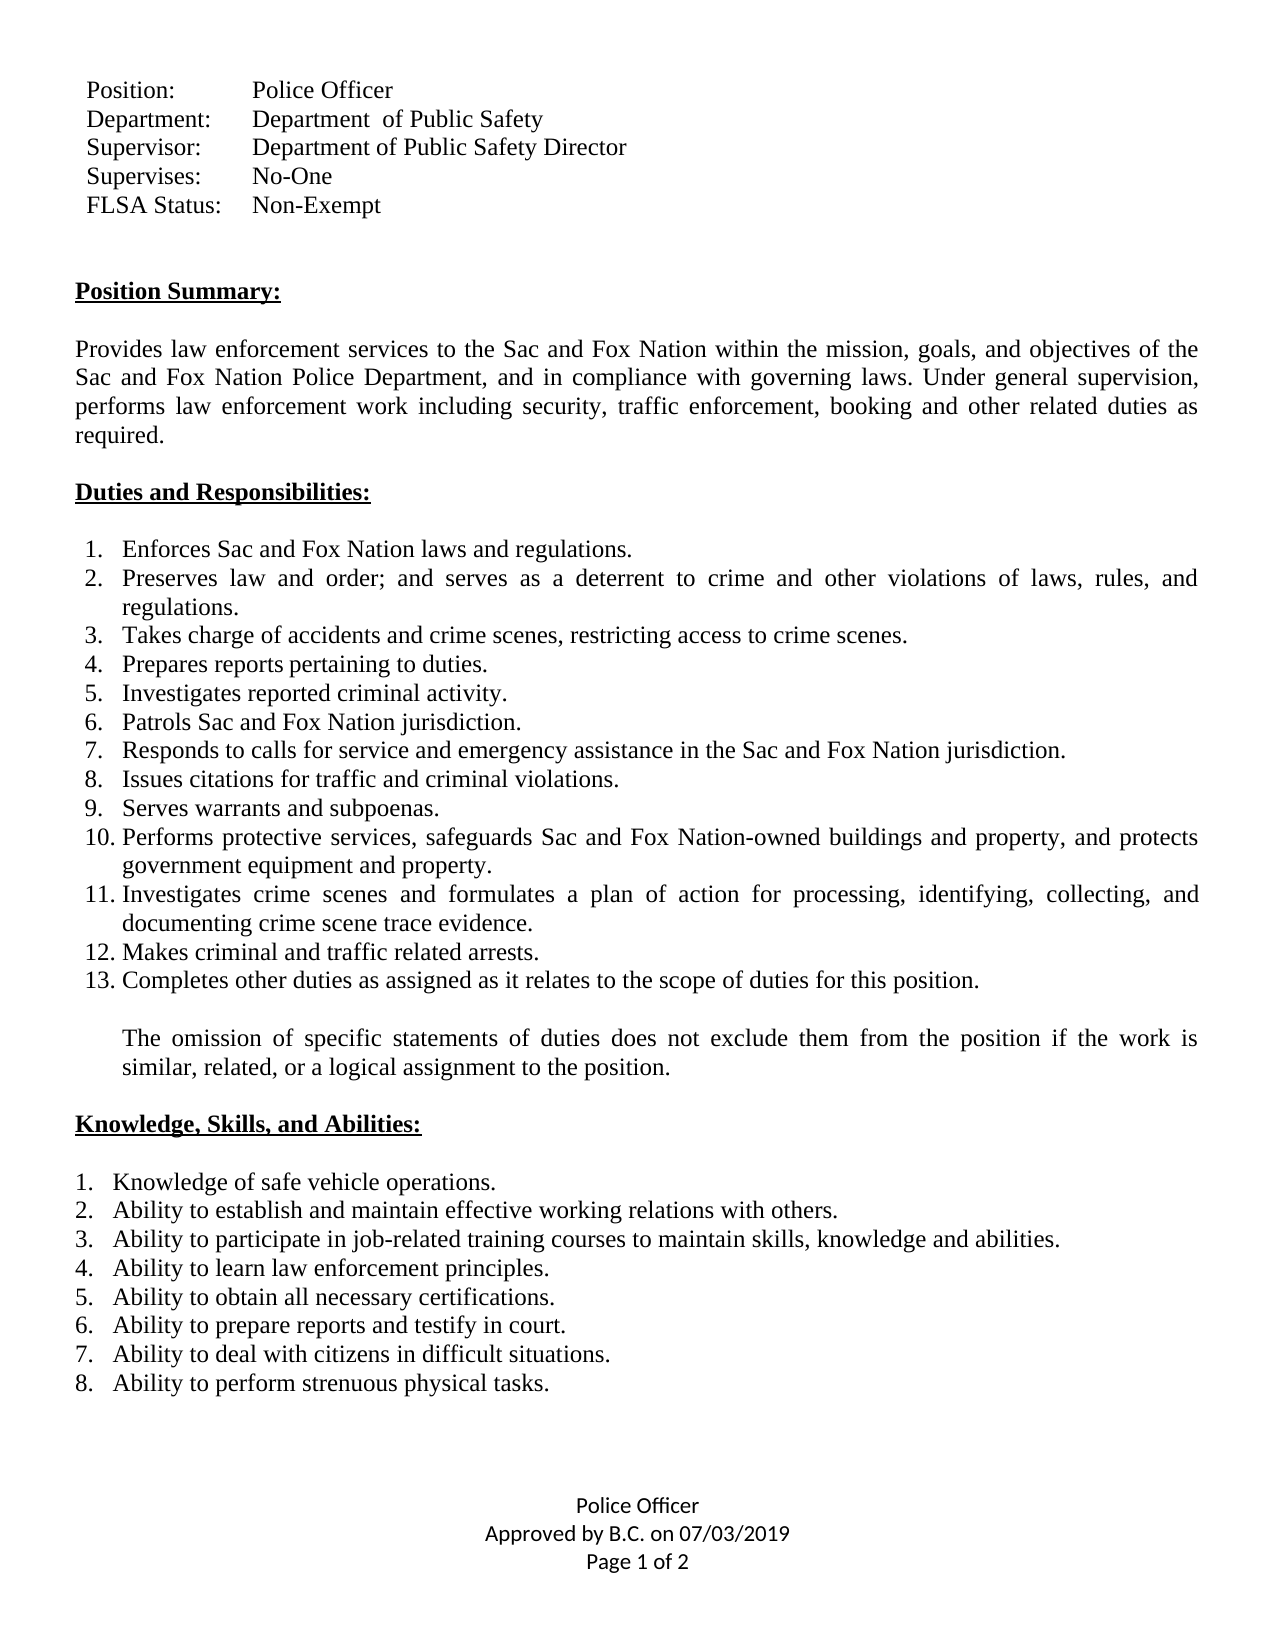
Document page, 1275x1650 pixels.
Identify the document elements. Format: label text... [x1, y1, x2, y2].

list Takes charge of accidents and crime scenes, restricting access to crime scenes. [84, 621, 1200, 649]
list Issues citations for traffic and criminal violations. [84, 764, 1200, 793]
table_cell Department: [75, 104, 241, 132]
text Duties and Responsibilities: [75, 477, 1200, 506]
list Makes criminal and traffic related arrests. [84, 937, 1200, 966]
list Ability to obtain all necessary certifications. [75, 1282, 1200, 1311]
table_cell Department of Public Safety Director [241, 133, 1072, 161]
list Serves warrants and subpoenas. [84, 793, 1200, 822]
list Ability to establish and maintain effective working relations with others. [75, 1196, 1200, 1224]
text Provides law enforcement services to the Sac and Fox Nation within the mission, goals, and objectives of the Sac and Fox Nation Police Department, and in compliance with governing laws. Under general supervision, performs law enforcement work including security, traffic enforcement, booking and other related duties as required. [75, 334, 1200, 449]
table_cell FLSA Status: [75, 190, 241, 219]
list Patrols Sac and Fox Nation jurisdiction. [84, 707, 1200, 736]
table_cell Supervises: [75, 161, 241, 190]
list Performs protective services, safeguards Sac and Fox Nation-owned buildings and property, and protects government equipment and property. [84, 822, 1200, 879]
text Knowledge, Skills, and Abilities: [75, 1109, 1200, 1138]
list Ability to participate in job-related training courses to maintain skills, knowledge and abilities. [75, 1224, 1200, 1253]
text Position Summary: [75, 276, 1200, 305]
list Completes other duties as assigned as it relates to the scope of duties for this position. [84, 966, 1200, 994]
list Ability to perform strenuous physical tasks. [75, 1368, 1200, 1397]
text The omission of specific statements of duties does not exclude them from the position if the work is similar, related, or a logical assignment to the position. [122, 1023, 1200, 1081]
list Investigates reported criminal activity. [84, 678, 1200, 707]
list Ability to learn law enforcement principles. [75, 1253, 1200, 1282]
list Responds to calls for service and emergency assistance in the Sac and Fox Nation jurisdiction. [84, 736, 1200, 764]
list Ability to deal with citizens in difficult situations. [75, 1339, 1200, 1368]
list Knowledge of safe vehicle operations. [75, 1167, 1200, 1196]
list Ability to prepare reports and testify in court. [75, 1311, 1200, 1339]
table_cell Department of Public Safety [241, 104, 1072, 132]
table_header Police Officer [241, 75, 1072, 104]
list Preserves law and order; and serves as a deterrent to crime and other violations of laws, rules, and regulations. [84, 563, 1200, 621]
list Enforces Sac and Fox Nation laws and regulations. [84, 534, 1200, 563]
list Prepares reports pertaining to duties. [84, 649, 1200, 678]
table_cell Supervisor: [75, 133, 241, 161]
table_cell Non-Exempt [241, 190, 1072, 219]
table_cell No-One [241, 161, 1072, 190]
table_header Position: [75, 75, 241, 104]
list Investigates crime scenes and formulates a plan of action for processing, identifying, collecting, and documenting crime scene trace evidence. [84, 879, 1200, 937]
